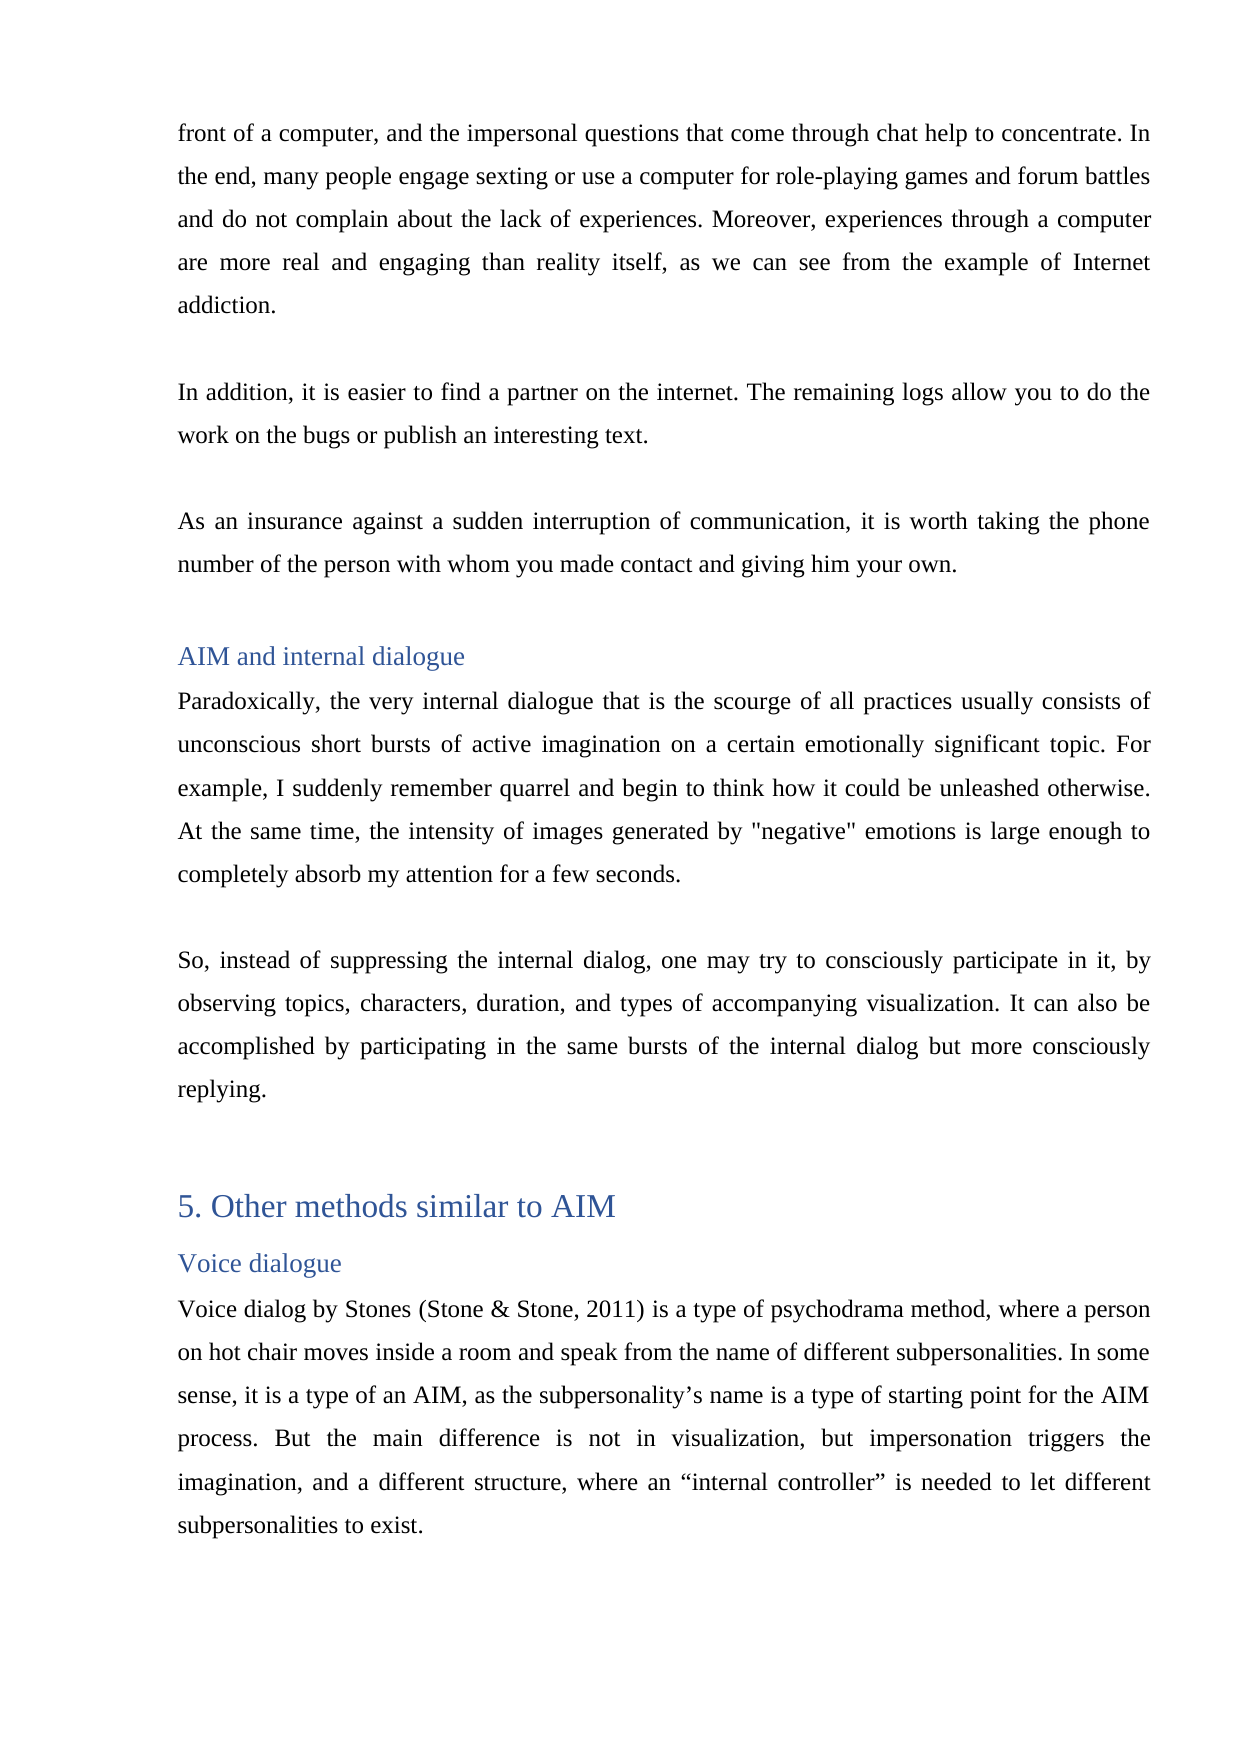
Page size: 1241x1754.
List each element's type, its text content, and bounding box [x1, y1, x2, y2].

text In addition, it is easier to find a partner on the internet. The remaining logs allow you to do the work on the bugs or publish an interesting text. [177, 377, 1152, 449]
subtitle Voice dialogue [177, 1247, 1152, 1279]
text Paradoxically, the very internal dialogue that is the scourge of all practices usually consists of unconscious short bursts of active imagination on a certain emotionally significant topic. For example, I suddenly remember quarrel and begin to think how it could be unleashed otherwise. At the same time, the intensity of images generated by "negative" emotions is large enough to completely absorb my attention for a few seconds. [177, 686, 1152, 888]
text As an insurance against a sudden interruption of communication, it is worth taking the phone number of the person with whom you made contact and giving him your own. [177, 506, 1152, 578]
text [177, 118, 1152, 319]
text So, instead of suppressing the internal dialog, one may try to consciously participate in it, by observing topics, characters, duration, and types of accompanying visualization. It can also be accomplished by participating in the same bursts of the internal dialog but more consciously replying. [177, 945, 1152, 1103]
subtitle AIM and internal dialogue [177, 640, 1152, 671]
text Voice dialog by Stones (Stone & Stone, 2011) is a type of psychodrama method, where a person on hot chair moves inside a room and speak from the name of different subpersonalities. In some sense, it is a type of an AIM, as the subpersonality’s name is a type of starting point for the AIM process. But the main difference is not in visualization, but impersonation triggers the imagination, and a different structure, where an “internal controller” is needed to let different subpersonalities to exist. [177, 1294, 1152, 1538]
subtitle 5. Other methods similar to AIM [177, 1186, 1152, 1224]
